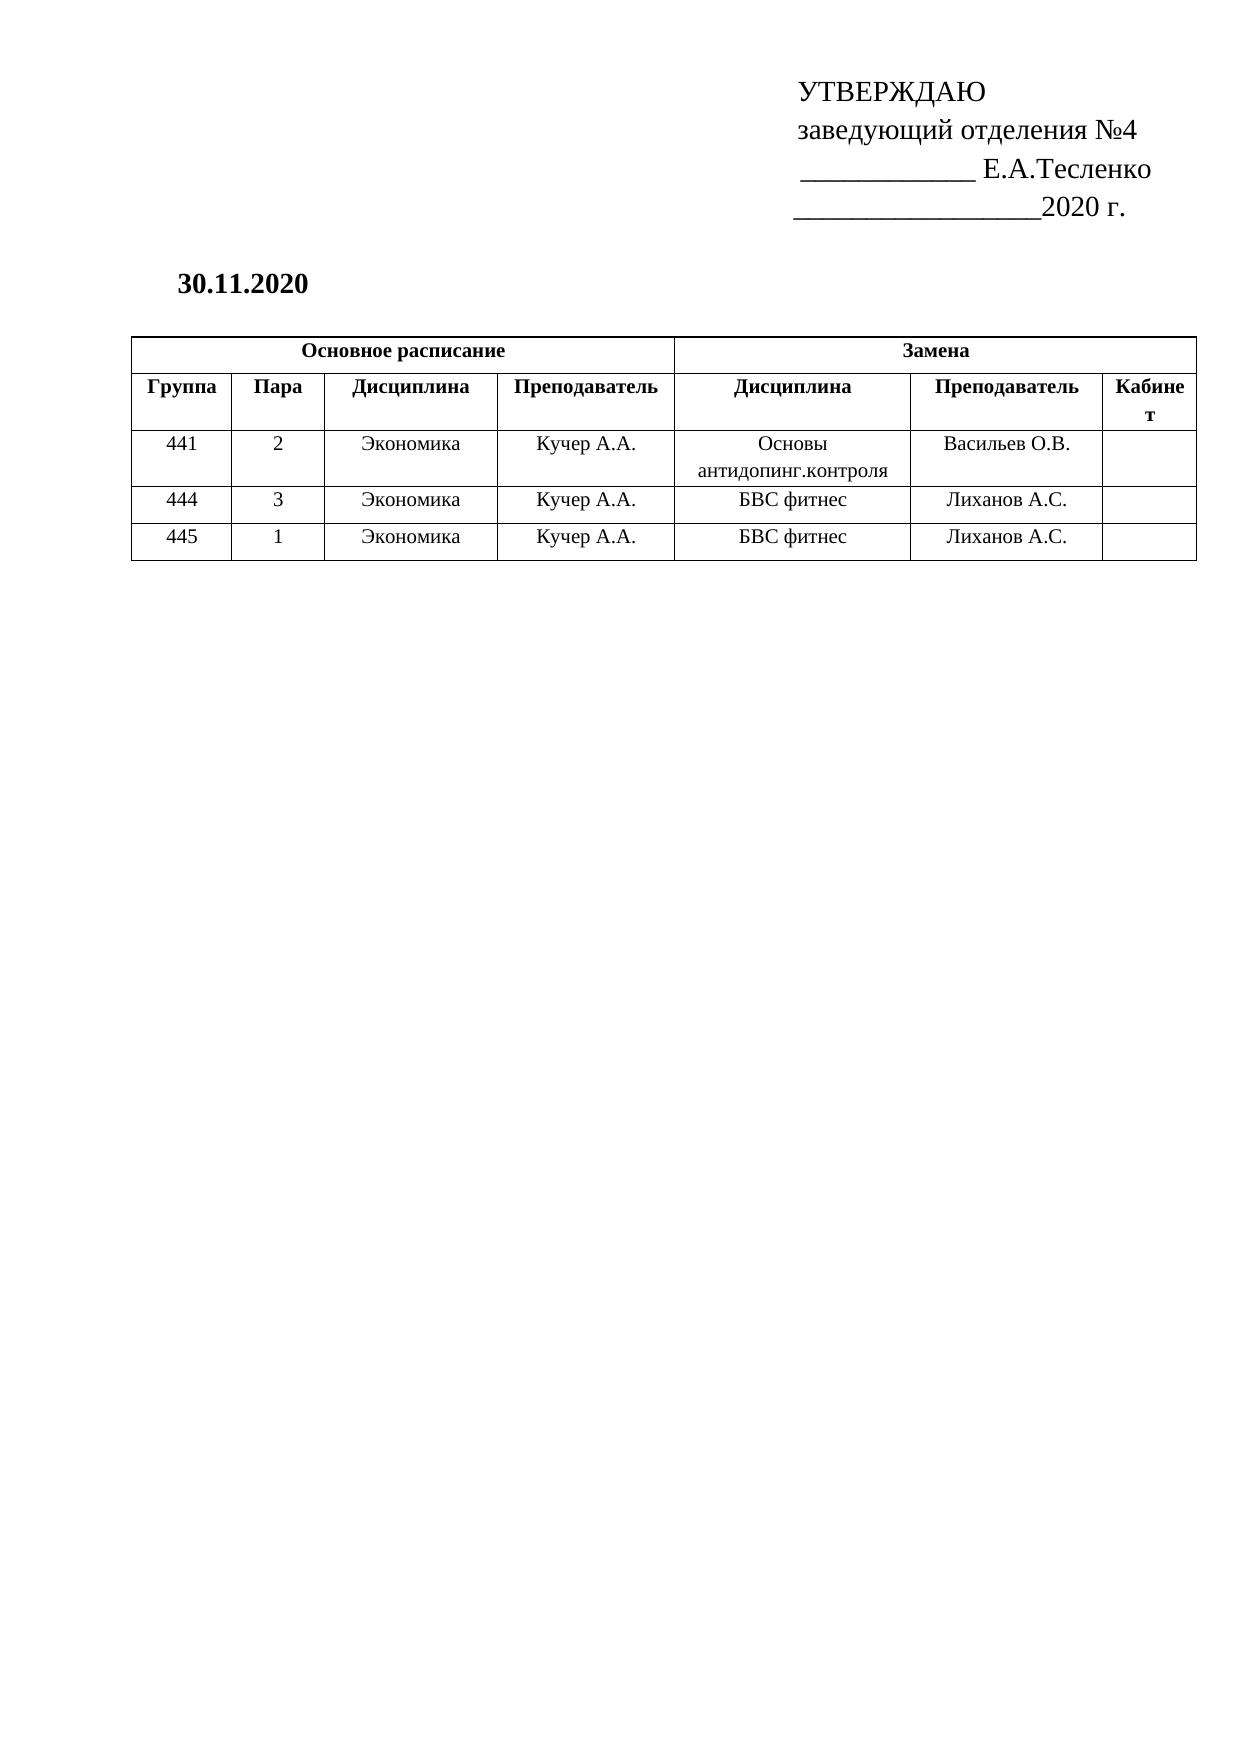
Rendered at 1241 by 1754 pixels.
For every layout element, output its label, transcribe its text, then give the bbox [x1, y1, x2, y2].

table_cell Пара [232, 374, 324, 430]
table_cell 445 [132, 524, 231, 559]
text 30.11.2020 [177, 267, 1152, 300]
table_cell 2 [232, 431, 324, 486]
table_cell Кучер А.А. [498, 524, 674, 559]
table_cell [1103, 487, 1196, 523]
table_cell Кабинет [1103, 374, 1196, 430]
text ____________ Е.А.Тесленко [177, 151, 1152, 184]
table_cell Лиханов А.С. [911, 524, 1102, 559]
table_cell [1103, 524, 1196, 559]
table_cell Кучер А.А. [498, 431, 674, 486]
text УТВЕРЖДАЮ [177, 74, 1152, 107]
text _________________2020 г. [177, 189, 1152, 223]
table_header Замена [675, 338, 1196, 373]
table_cell БВС фитнес [675, 487, 910, 523]
table_cell Основы антидопинг.контроля [675, 431, 910, 486]
table_cell Дисциплина [675, 374, 910, 430]
table_cell Группа [132, 374, 231, 430]
table_cell Лиханов А.С. [911, 487, 1102, 523]
table_cell 1 [232, 524, 324, 559]
table_cell Кучер А.А. [498, 487, 674, 523]
table_cell БВС фитнес [675, 524, 910, 559]
table_cell Васильев О.В. [911, 431, 1102, 486]
table_cell Экономика [325, 487, 497, 523]
table_cell Экономика [325, 524, 497, 559]
table_cell Преподаватель [911, 374, 1102, 430]
table_cell Экономика [325, 431, 497, 486]
table_header Основное расписание [132, 338, 674, 373]
table_cell Преподаватель [498, 374, 674, 430]
table_cell 441 [132, 431, 231, 486]
table_cell Дисциплина [325, 374, 497, 430]
text заведующий отделения №4 [177, 112, 1152, 146]
table_cell 3 [232, 487, 324, 523]
table_cell [1103, 431, 1196, 486]
table_cell 444 [132, 487, 231, 523]
